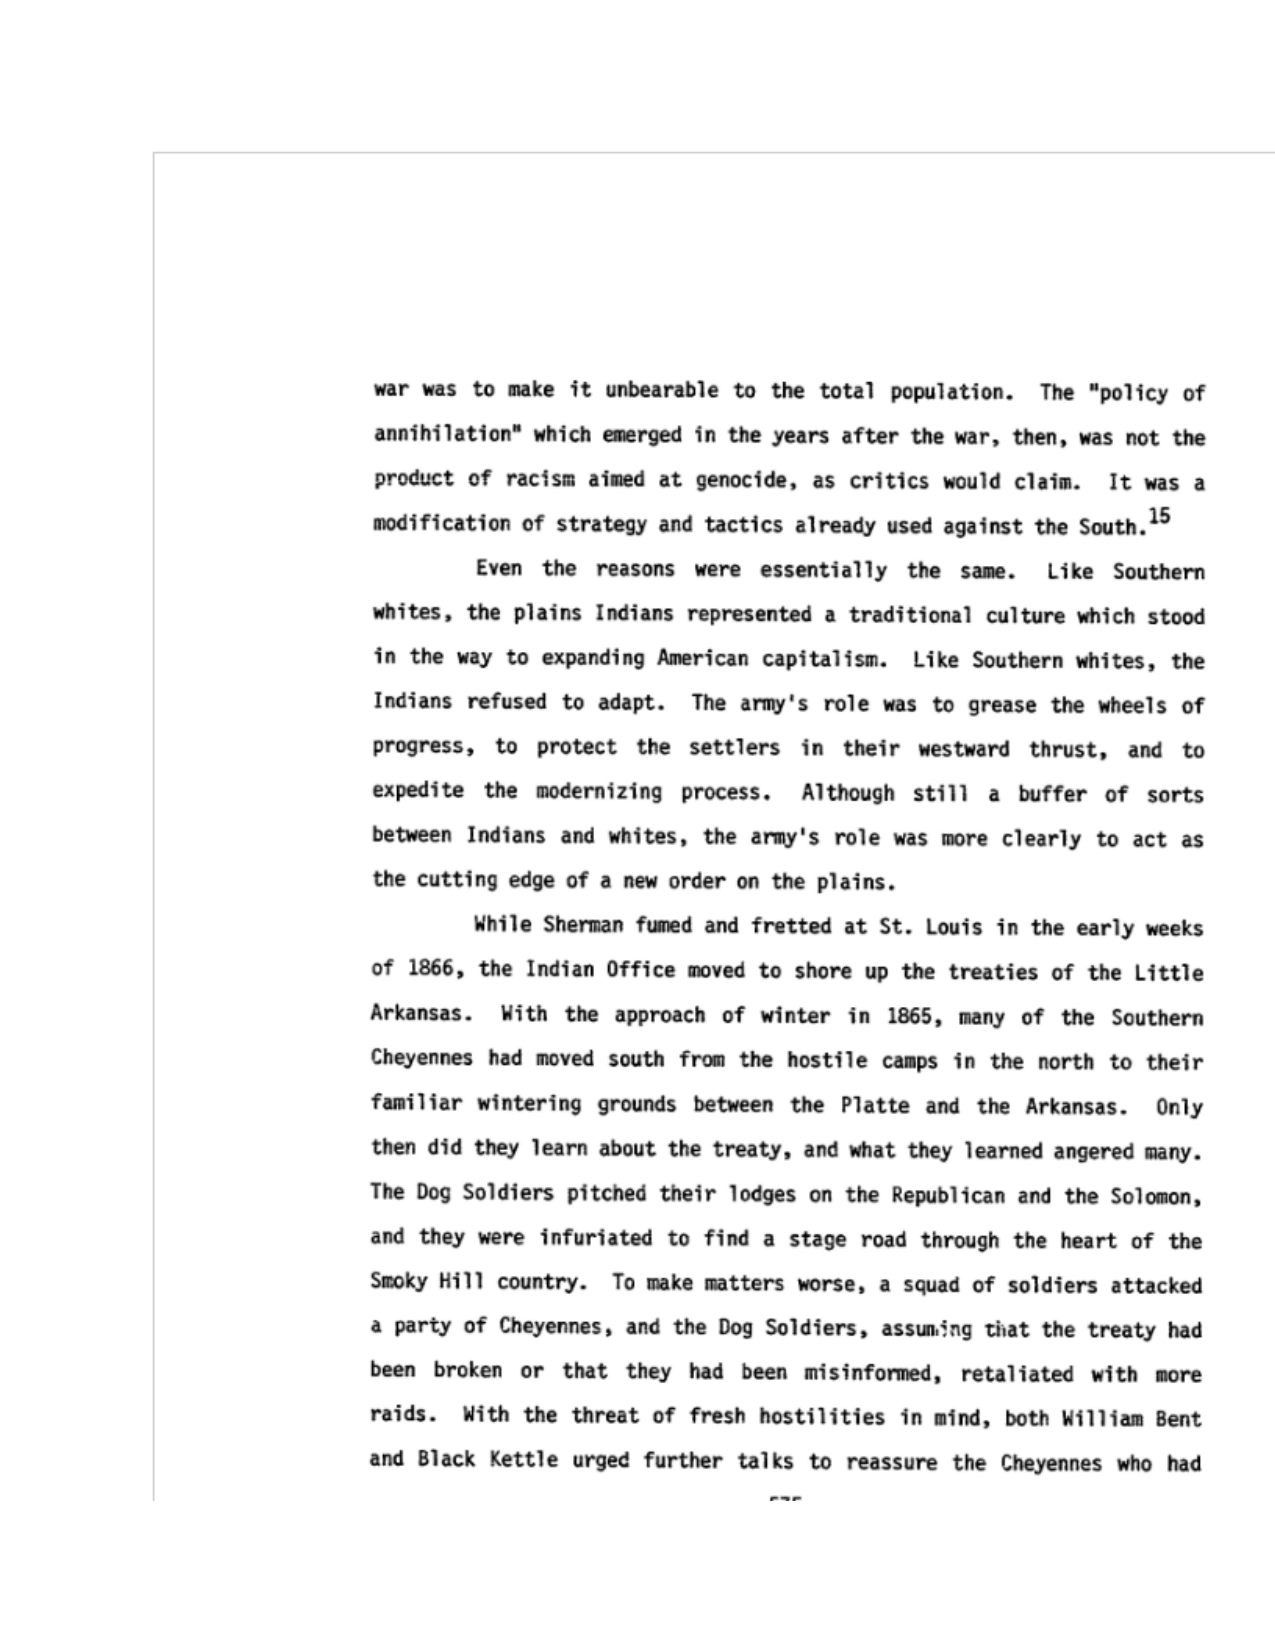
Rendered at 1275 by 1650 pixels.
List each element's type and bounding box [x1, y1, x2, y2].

picture [150, 150, 1275, 1501]
